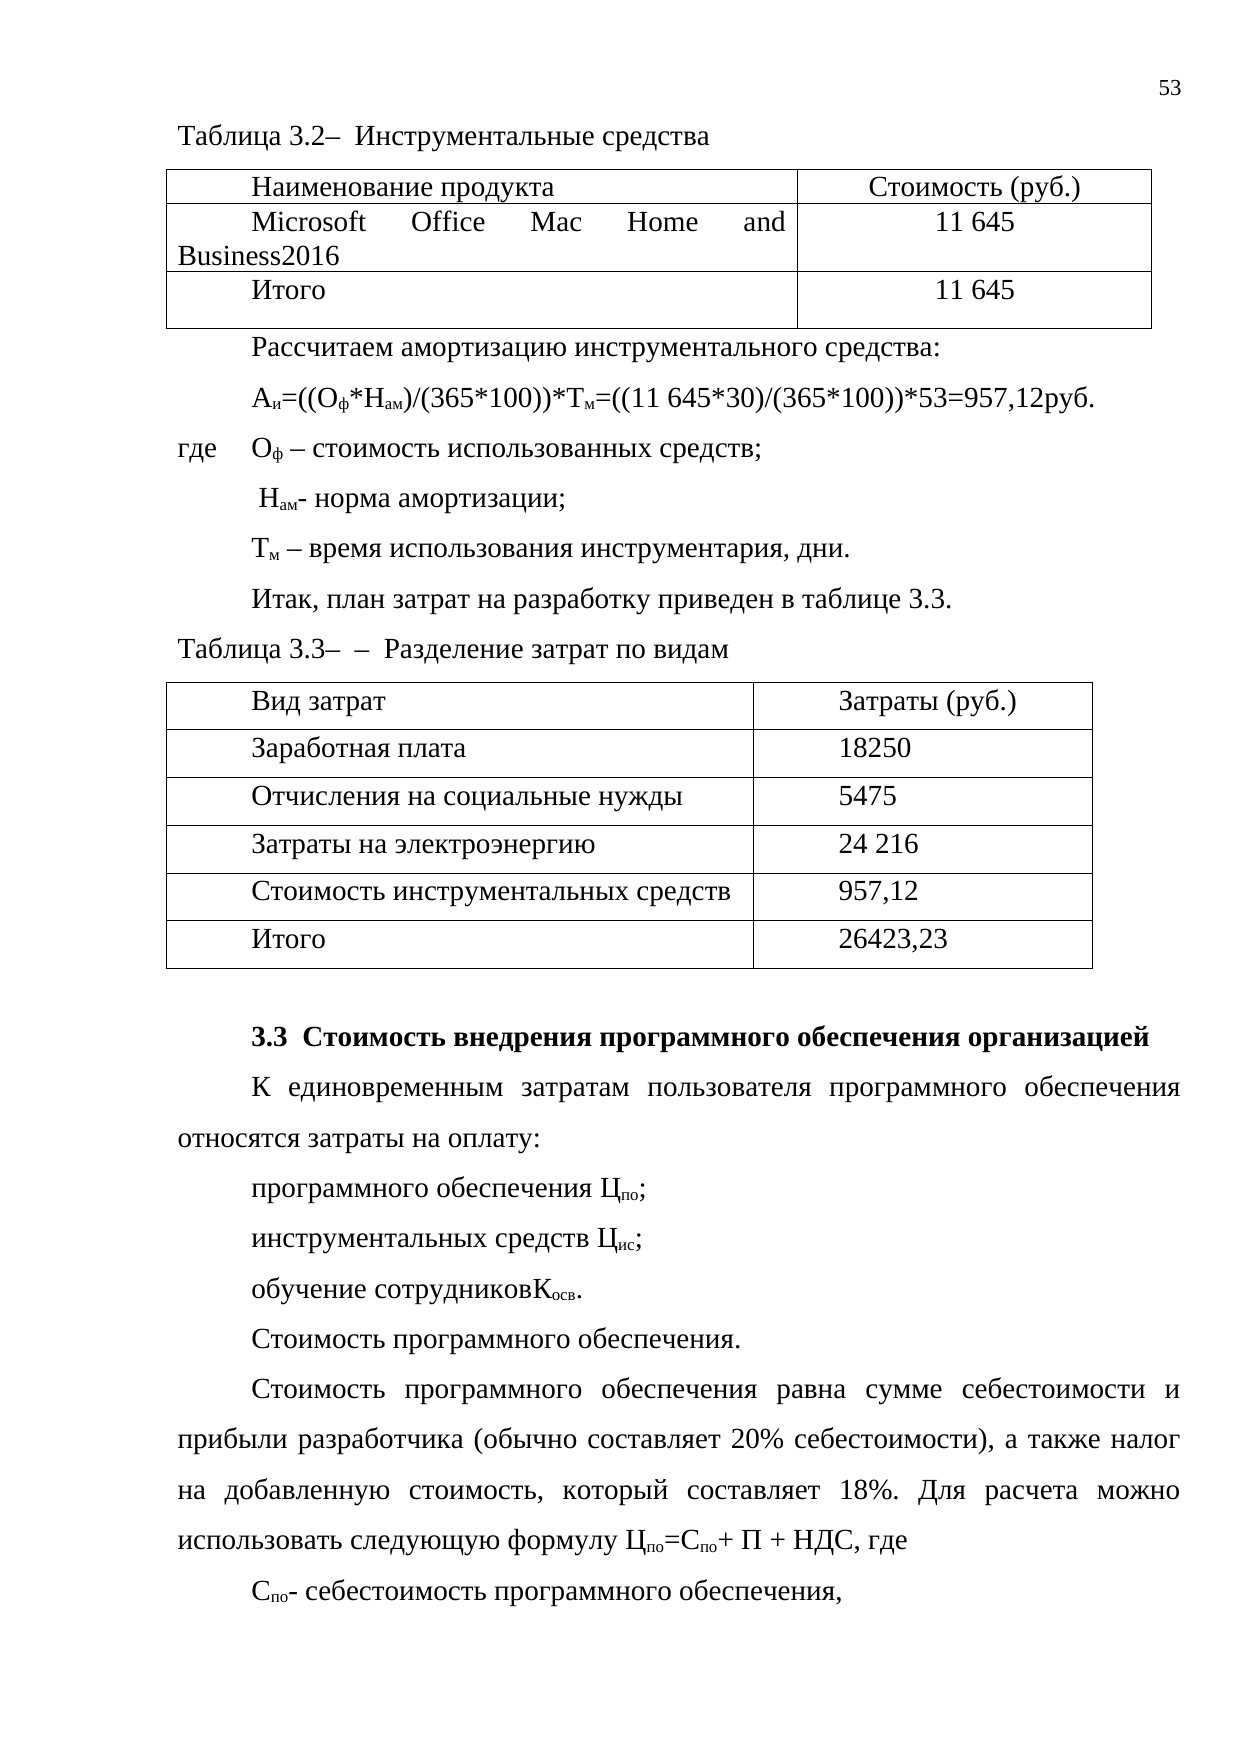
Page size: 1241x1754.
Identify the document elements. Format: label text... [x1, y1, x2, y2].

text Таблица 3.2– Инструментальные средства [177, 118, 1181, 152]
text Таблица 3.3– – Разделение затрат по видам [177, 631, 1181, 665]
table_cell 5475 [754, 778, 1092, 825]
table_header Вид затрат [167, 683, 753, 729]
text где Оф – стоимость использованных средств; [177, 430, 1181, 463]
table_cell 24 216 [754, 826, 1092, 872]
text Стоимость программного обеспечения равна сумме себестоимости и прибыли разработчика (обычно составляет 20% себестоимости), а также налог на добавленную стоимость, который составляет 18%. Для расчета можно использовать следующую формулу Цпо=Спо+ П + НДС, где [177, 1371, 1181, 1556]
table_cell 26423,23 [754, 921, 1092, 968]
text инструментальных средств Цис; [177, 1220, 1181, 1254]
table_cell Заработная плата [167, 730, 753, 777]
text Рассчитаем амортизацию инструментального средства: [177, 329, 1181, 363]
table_cell 18250 [754, 730, 1092, 777]
table_header Затраты (руб.) [754, 683, 1092, 729]
table_cell Microsoft Office Mac Home and Business2016 [167, 204, 797, 271]
text Стоимость программного обеспечения. [177, 1321, 1181, 1354]
text обучение сотрудниковКосв. [177, 1271, 1181, 1304]
text Нам- норма амортизации; [177, 480, 1181, 514]
table_cell 11 645 [798, 204, 1151, 271]
text К единовременным затратам пользователя программного обеспечения относятся затраты на оплату: [177, 1069, 1181, 1153]
text Спо- себестоимость программного обеспечения, [177, 1573, 1181, 1606]
text Итак, план затрат на разработку приведен в таблице 3.3. [177, 581, 1181, 614]
table_cell Итого [167, 272, 797, 328]
table_cell Итого [167, 921, 753, 968]
text программного обеспечения Цпо; [177, 1170, 1181, 1204]
table_header Наименование продукта [167, 170, 797, 203]
table_cell Стоимость инструментальных средств [167, 874, 753, 920]
text Тм – время использования инструментария, дни. [177, 531, 1181, 564]
table_header Стоимость (руб.) [798, 170, 1151, 203]
table_cell 11 645 [798, 272, 1151, 328]
text 3.3 Стоимость внедрения программного обеспечения организацией [177, 1019, 1181, 1053]
table_cell 957,12 [754, 874, 1092, 920]
table_cell Затраты на электроэнергию [167, 826, 753, 872]
table_cell Отчисления на социальные нужды [167, 778, 753, 825]
text Аи=((Оф*Нам)/(365*100))*Тм=((11 645*30)/(365*100))*53=957,12руб. [177, 380, 1181, 413]
